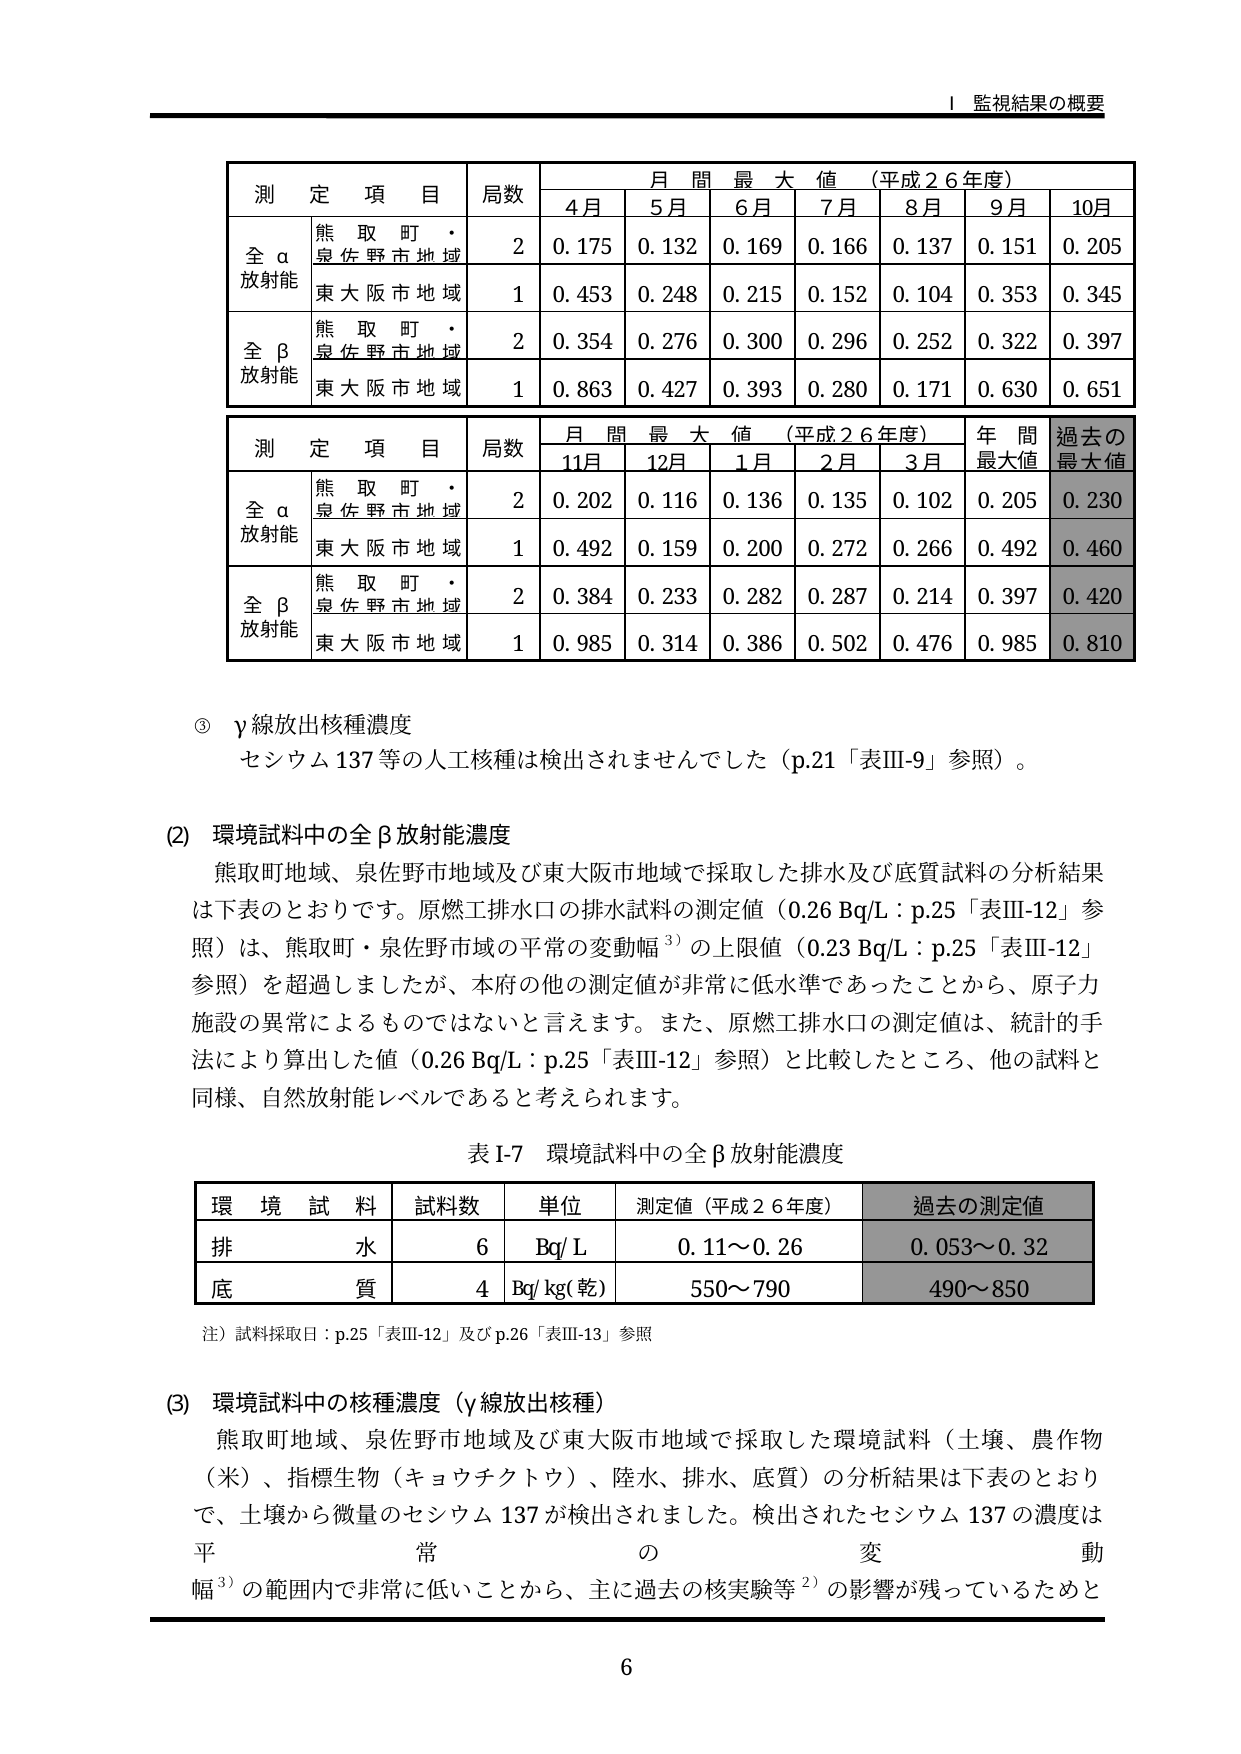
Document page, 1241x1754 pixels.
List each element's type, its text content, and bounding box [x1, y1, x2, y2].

text (2) 環境試料中の全β放射能濃度 [148, 815, 1104, 852]
text 熊取町地域、泉佐野市地域及び東大阪市地域で採取した排水及び底質試料の分析結果は下表のとおりです。原燃工排水口の排水試料の測定値（0.26 Bq/L：p.25「表Ⅲ-12」参照）は、熊取町・泉佐野市域の平常の変動幅３）の上限値（0.23 Bq/L：p.25「表Ⅲ-12」参照）を超過しましたが、本府の他の測定値が非常に低水準であったことから、原子力施設の異常によるものではないと言えます。また、原燃工排水口の測定値は、統計的手法により算出した値（0.26 Bq/L：p.25「表Ⅲ-12」参照）と比較したところ、他の試料と同様、自然放射能レベルであると考えられます。 [191, 852, 1104, 1115]
text セシウム137等の人工核種は検出されませんでした（p.21「表Ⅲ-9」参照）。 [148, 740, 1104, 777]
text (3) 環境試料中の核種濃度（γ線放出核種） [148, 1383, 1104, 1420]
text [191, 1570, 1104, 1608]
text 熊取町地域、泉佐野市地域及び東大阪市地域で採取した環境試料（土壌、農作物（米）、指標生物（キョウチクトウ）、陸水、排水、底質）の分析結果は下表のとおりで、土壌から微量のセシウム137が検出されました。検出されたセシウム137の濃度は平常の変動 [194, 1420, 1104, 1570]
text 表I-7 環境試料中の全β放射能濃度 [185, 1134, 1104, 1321]
text 注）試料採取日：p.25「表Ⅲ-12」及びp.26「表Ⅲ-13」参照 [185, 1321, 1104, 1345]
text 表I-6 大気浮遊じん中の全α・全β放射能濃度の月間最大値（単位：Bq/m3） [216, 152, 1104, 676]
text ③ γ線放出核種濃度 [148, 707, 1104, 740]
